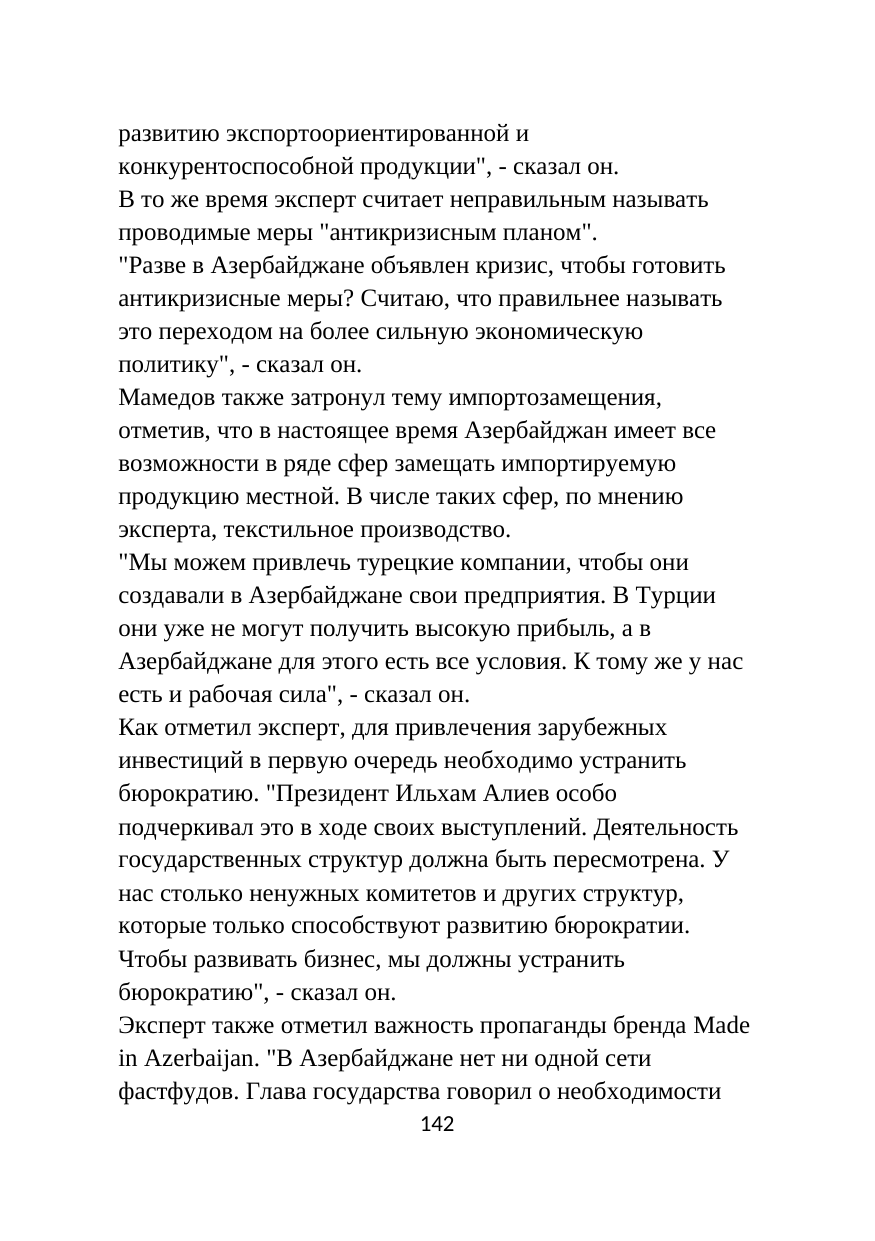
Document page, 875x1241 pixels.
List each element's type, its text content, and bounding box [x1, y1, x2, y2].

text "Мы можем привлечь турецкие компании, чтобы они создавали в Азербайджане свои предприятия. В Турции они уже не могут получить высокую прибыль, а в Азербайджане для этого есть все условия. К тому же у нас есть и рабочая сила", - сказал он. [118, 547, 756, 708]
text В то же время эксперт считает неправильным называть проводимые меры "антикризисным планом". [118, 184, 756, 246]
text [118, 118, 756, 180]
text "Разве в Азербайджане объявлен кризис, чтобы готовить антикризисные меры? Считаю, что правильнее называть это переходом на более сильную экономическую политику", - сказал он. [118, 250, 756, 378]
text Мамедов также затронул тему импортозамещения, отметив, что в настоящее время Азербайджан имеет все возможности в ряде сфер замещать импортируемую продукцию местной. В числе таких сфер, по мнению эксперта, текстильное производство. [118, 382, 756, 543]
text Как отметил эксперт, для привлечения зарубежных инвестиций в первую очередь необходимо устранить бюрократию. "Президент Ильхам Алиев особо подчеркивал это в ходе своих выступлений. Деятельность государственных структур должна быть пересмотрена. У нас столько ненужных комитетов и других структур, которые только способствуют развитию бюрократии. Чтобы развивать бизнес, мы должны устранить бюрократию", - сказал он. [118, 712, 756, 1005]
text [118, 1010, 756, 1104]
